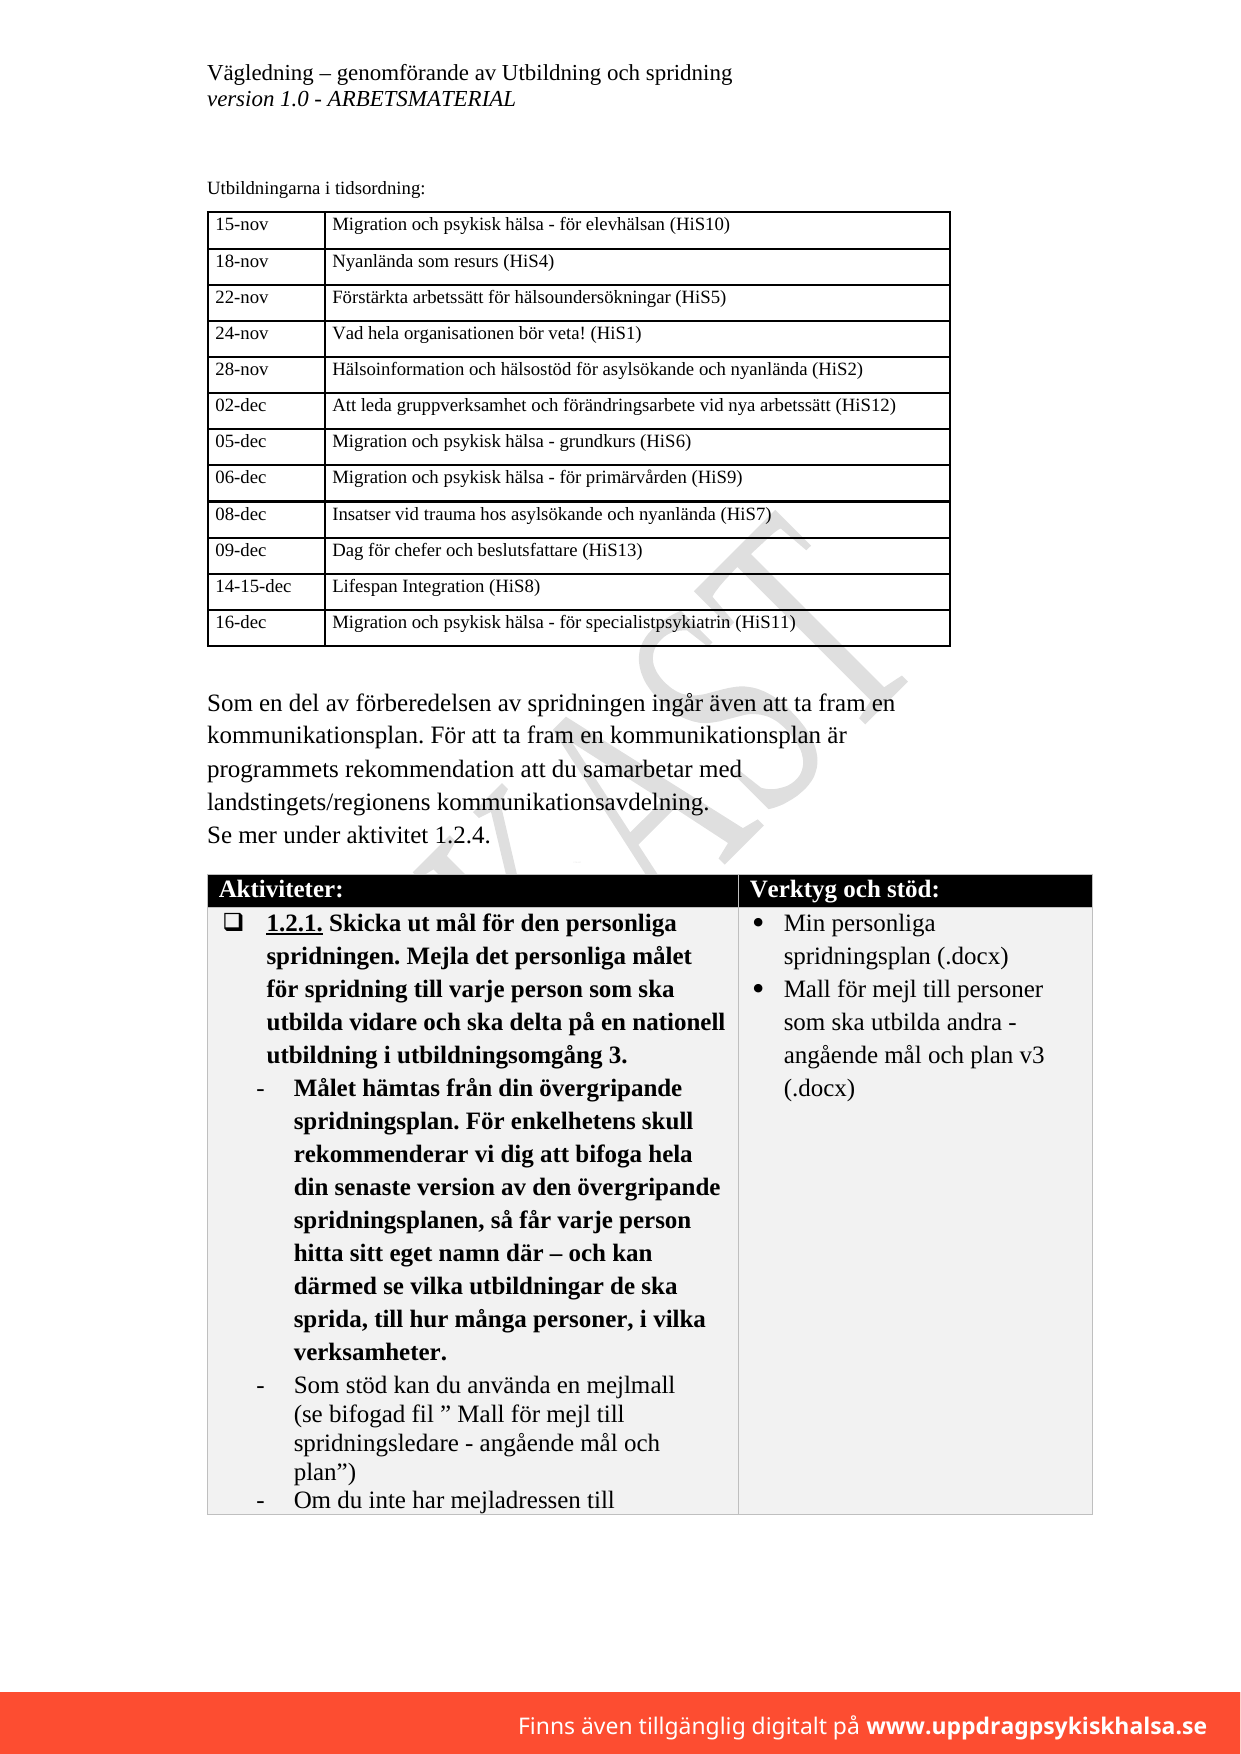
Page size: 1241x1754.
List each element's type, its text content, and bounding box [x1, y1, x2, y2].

table_cell 18-nov [209, 250, 324, 283]
text Som en del av förberedelsen av spridningen ingår även att ta fram en kommunikationsplan. För att ta fram en kommunikationsplan är programmets rekommendation att du samarbetar med landstingets/regionens kommunikationsavdelning. Se mer under aktivitet 1.2.4. [207, 688, 945, 848]
table_header 15-nov [209, 213, 324, 247]
picture [0, 1692, 1241, 1754]
table_cell 08-dec [209, 503, 324, 537]
table_cell 28-nov [209, 358, 324, 392]
table_header Aktiviteter: [208, 875, 738, 907]
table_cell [739, 908, 1092, 1514]
table_cell Migration och psykisk hälsa - grundkurs (HiS6) [326, 430, 949, 464]
table_cell Migration och psykisk hälsa - för specialistpsykiatrin (HiS11) [326, 611, 949, 645]
table_cell 24-nov [209, 322, 324, 356]
table_cell Insatser vid trauma hos asylsökande och nyanlända (HiS7) [326, 503, 949, 537]
table_cell 22-nov [209, 286, 324, 320]
table_cell 14-15-dec [209, 575, 324, 609]
table_cell Dag för chefer och beslutsfattare (HiS13) [326, 539, 949, 573]
table_cell 09-dec [209, 539, 324, 573]
table_cell Vad hela organisationen bör veta! (HiS1) [326, 322, 949, 356]
table_cell 05-dec [209, 430, 324, 464]
table_cell Nyanlända som resurs (HiS4) [326, 250, 949, 283]
table_header Migration och psykisk hälsa - för elevhälsan (HiS10) [326, 213, 949, 247]
table_cell 06-dec [209, 466, 324, 500]
table_cell Migration och psykisk hälsa - för primärvården (HiS9) [326, 466, 949, 500]
table_cell Hälsoinformation och hälsostöd för asylsökande och nyanlända (HiS2) [326, 358, 949, 392]
table_cell Lifespan Integration (HiS8) [326, 575, 949, 609]
table_header Verktyg och stöd: [739, 875, 1092, 907]
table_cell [208, 908, 738, 1514]
table_cell Förstärkta arbetssätt för hälsoundersökningar (HiS5) [326, 286, 949, 320]
table_cell 02-dec [209, 394, 324, 428]
text Utbildningarna i tidsordning: [207, 177, 945, 199]
table_cell 16-dec [209, 611, 324, 645]
table_cell Att leda gruppverksamhet och förändringsarbete vid nya arbetssätt (HiS12) [326, 394, 949, 428]
